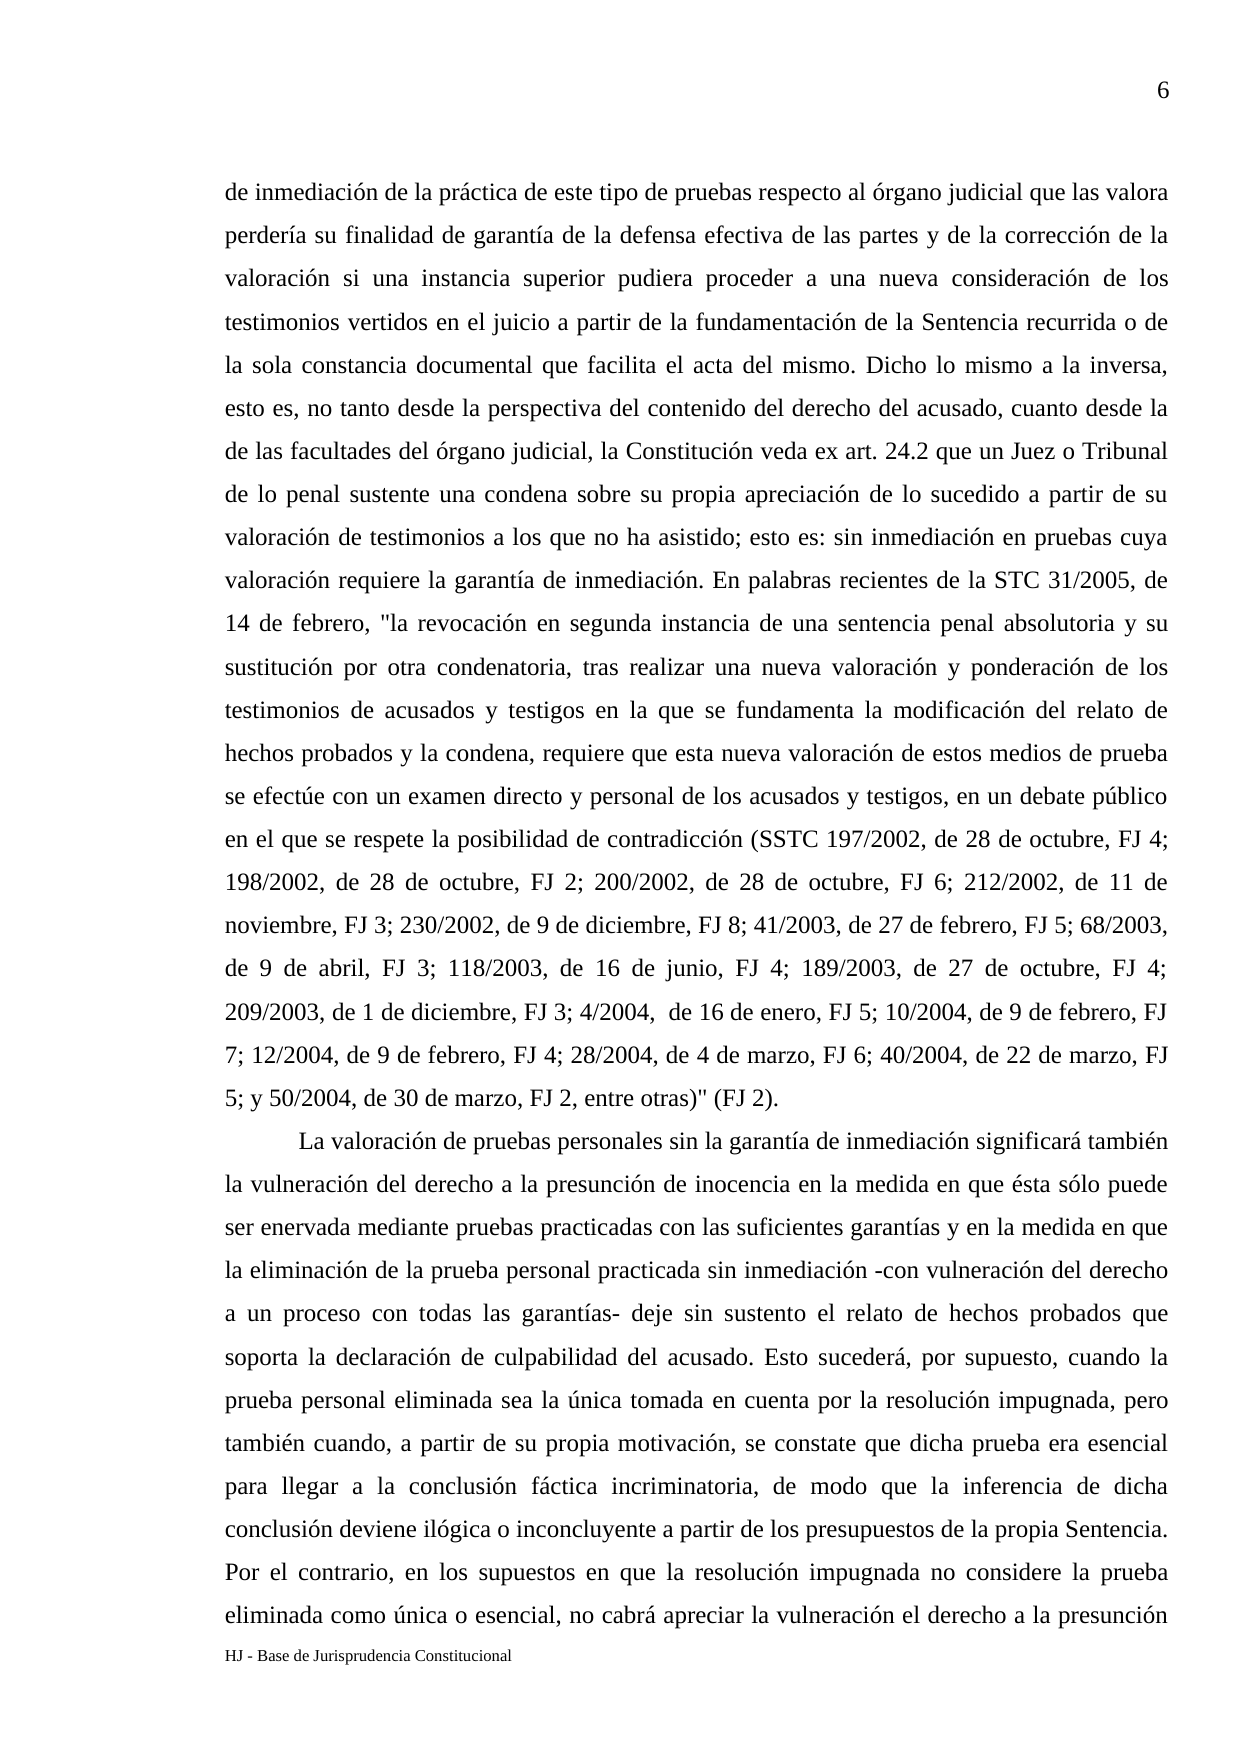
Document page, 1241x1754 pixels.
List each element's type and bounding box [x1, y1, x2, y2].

text [224, 1126, 1169, 1629]
text [224, 177, 1169, 1112]
